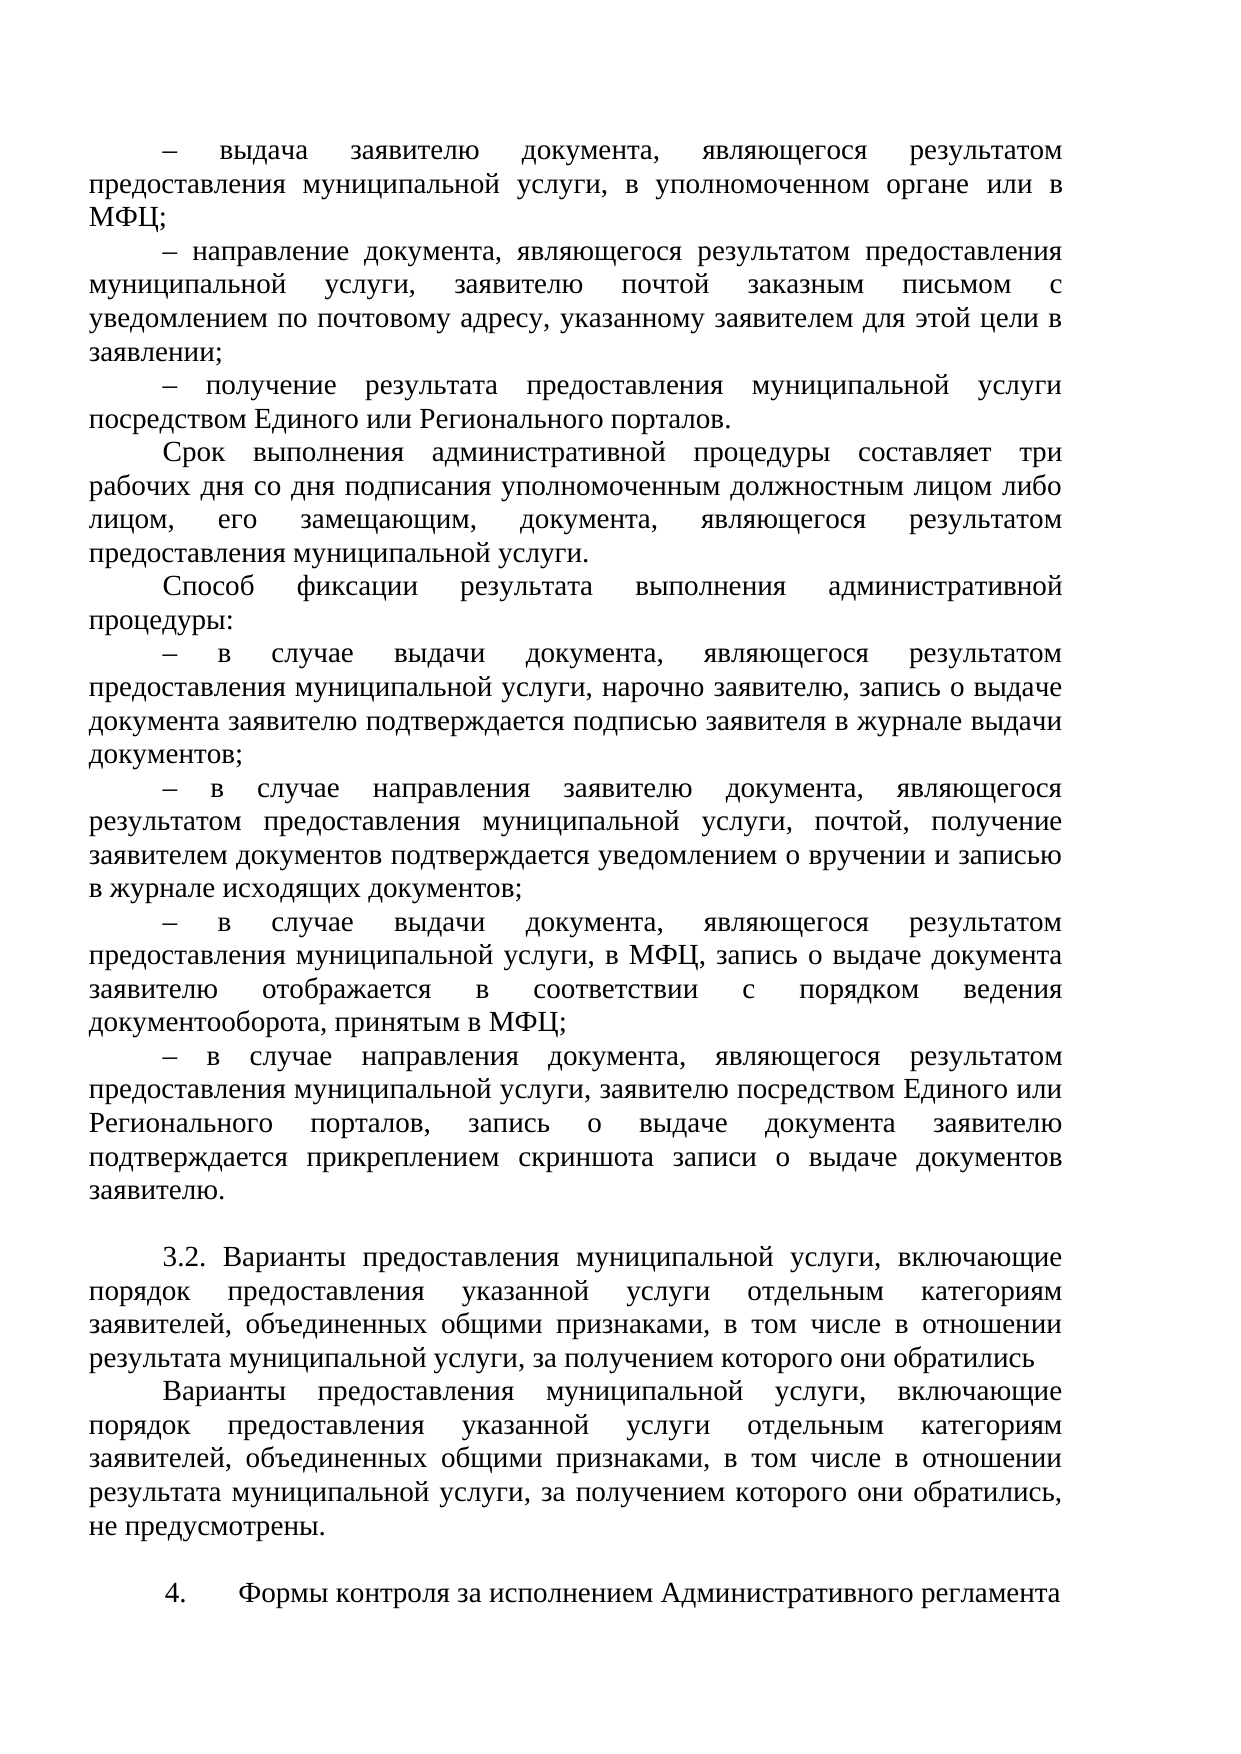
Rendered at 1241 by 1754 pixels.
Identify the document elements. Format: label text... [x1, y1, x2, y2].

text – в случае направления заявителю документа, являющегося результатом предоставления муниципальной услуги, почтой, получение заявителем документов подтверждается уведомлением о вручении и записью в журнале исходящих документов; [89, 770, 1063, 904]
text – в случае выдачи документа, являющегося результатом предоставления муниципальной услуги, нарочно заявителю, запись о выдаче документа заявителю подтверждается подписью заявителя в журнале выдачи документов; [89, 636, 1063, 770]
text Способ фиксации результата выполнения административной процедуры: [89, 568, 1063, 636]
text – в случае выдачи документа, являющегося результатом предоставления муниципальной услуги, в МФЦ, запись о выдаче документа заявителю отображается в соответствии с порядком ведения документооборота, принятым в МФЦ; [89, 904, 1063, 1038]
text 3.2. Варианты предоставления муниципальной услуги, включающие порядок предоставления указанной услуги отдельным категориям заявителей, объединенных общими признаками, в том числе в отношении результата муниципальной услуги, за получением которого они обратились [89, 1239, 1063, 1373]
text – в случае направления документа, являющегося результатом предоставления муниципальной услуги, заявителю посредством Единого или Регионального порталов, запись о выдаче документа заявителю подтверждается прикреплением скриншота записи о выдаче документов заявителю. [89, 1038, 1063, 1206]
text – выдача заявителю документа, являющегося результатом предоставления муниципальной услуги, в уполномоченном органе или в МФЦ; [89, 132, 1063, 233]
text – направление документа, являющегося результатом предоставления муниципальной услуги, заявителю почтой заказным письмом с уведомлением по почтовому адресу, указанному заявителем для этой цели в заявлении; [89, 233, 1063, 367]
list Формы контроля за исполнением Административного регламента [89, 1575, 1063, 1608]
text Варианты предоставления муниципальной услуги, включающие порядок предоставления указанной услуги отдельным категориям заявителей, объединенных общими признаками, в том числе в отношении результата муниципальной услуги, за получением которого они обратились, не предусмотрены. [89, 1373, 1063, 1541]
text – получение результата предоставления муниципальной услуги посредством Единого или Регионального порталов. [89, 367, 1063, 434]
text Срок выполнения административной процедуры составляет три рабочих дня со дня подписания уполномоченным должностным лицом либо лицом, его замещающим, документа, являющегося результатом предоставления муниципальной услуги. [89, 434, 1063, 568]
